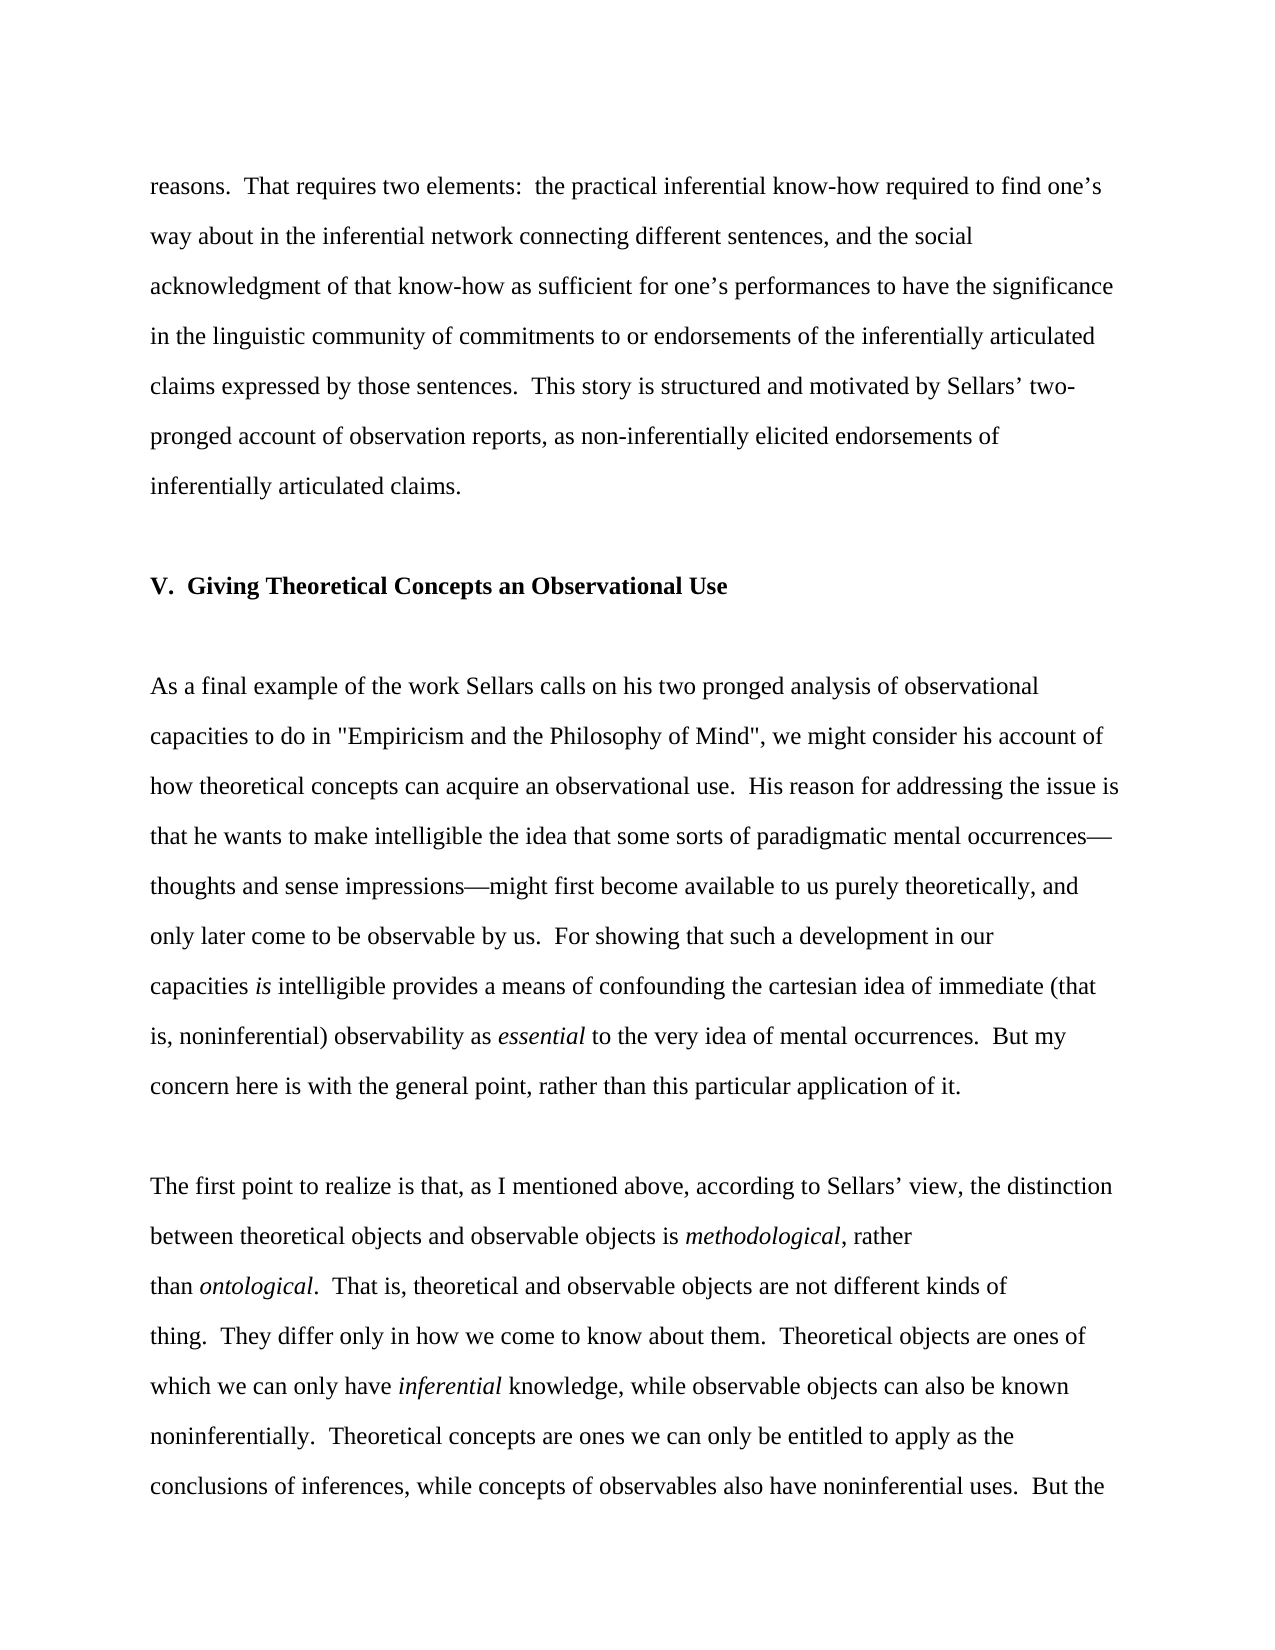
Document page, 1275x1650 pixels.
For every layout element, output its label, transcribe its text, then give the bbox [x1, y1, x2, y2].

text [150, 150, 1125, 500]
text As a final example of the work Sellars calls on his two pronged analysis of observational capacities to do in "Empiricism and the Philosophy of Mind", we might consider his account of how theoretical concepts can acquire an observational use. His reason for addressing the issue is that he wants to make intelligible the idea that some sorts of paradigmatic mental occurrences—thoughts and sense impressions—might first become available to us purely theoretically, and only later come to be observable by us. For showing that such a development in our capacities is intelligible provides a means of confounding the cartesian idea of immediate (that is, noninferential) observability as essential to the very idea of mental occurrences. But my concern here is with the general point, rather than this particular application of it. [150, 650, 1125, 1100]
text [150, 1150, 1125, 1500]
text V. Giving Theoretical Concepts an Observational Use [150, 550, 1125, 600]
